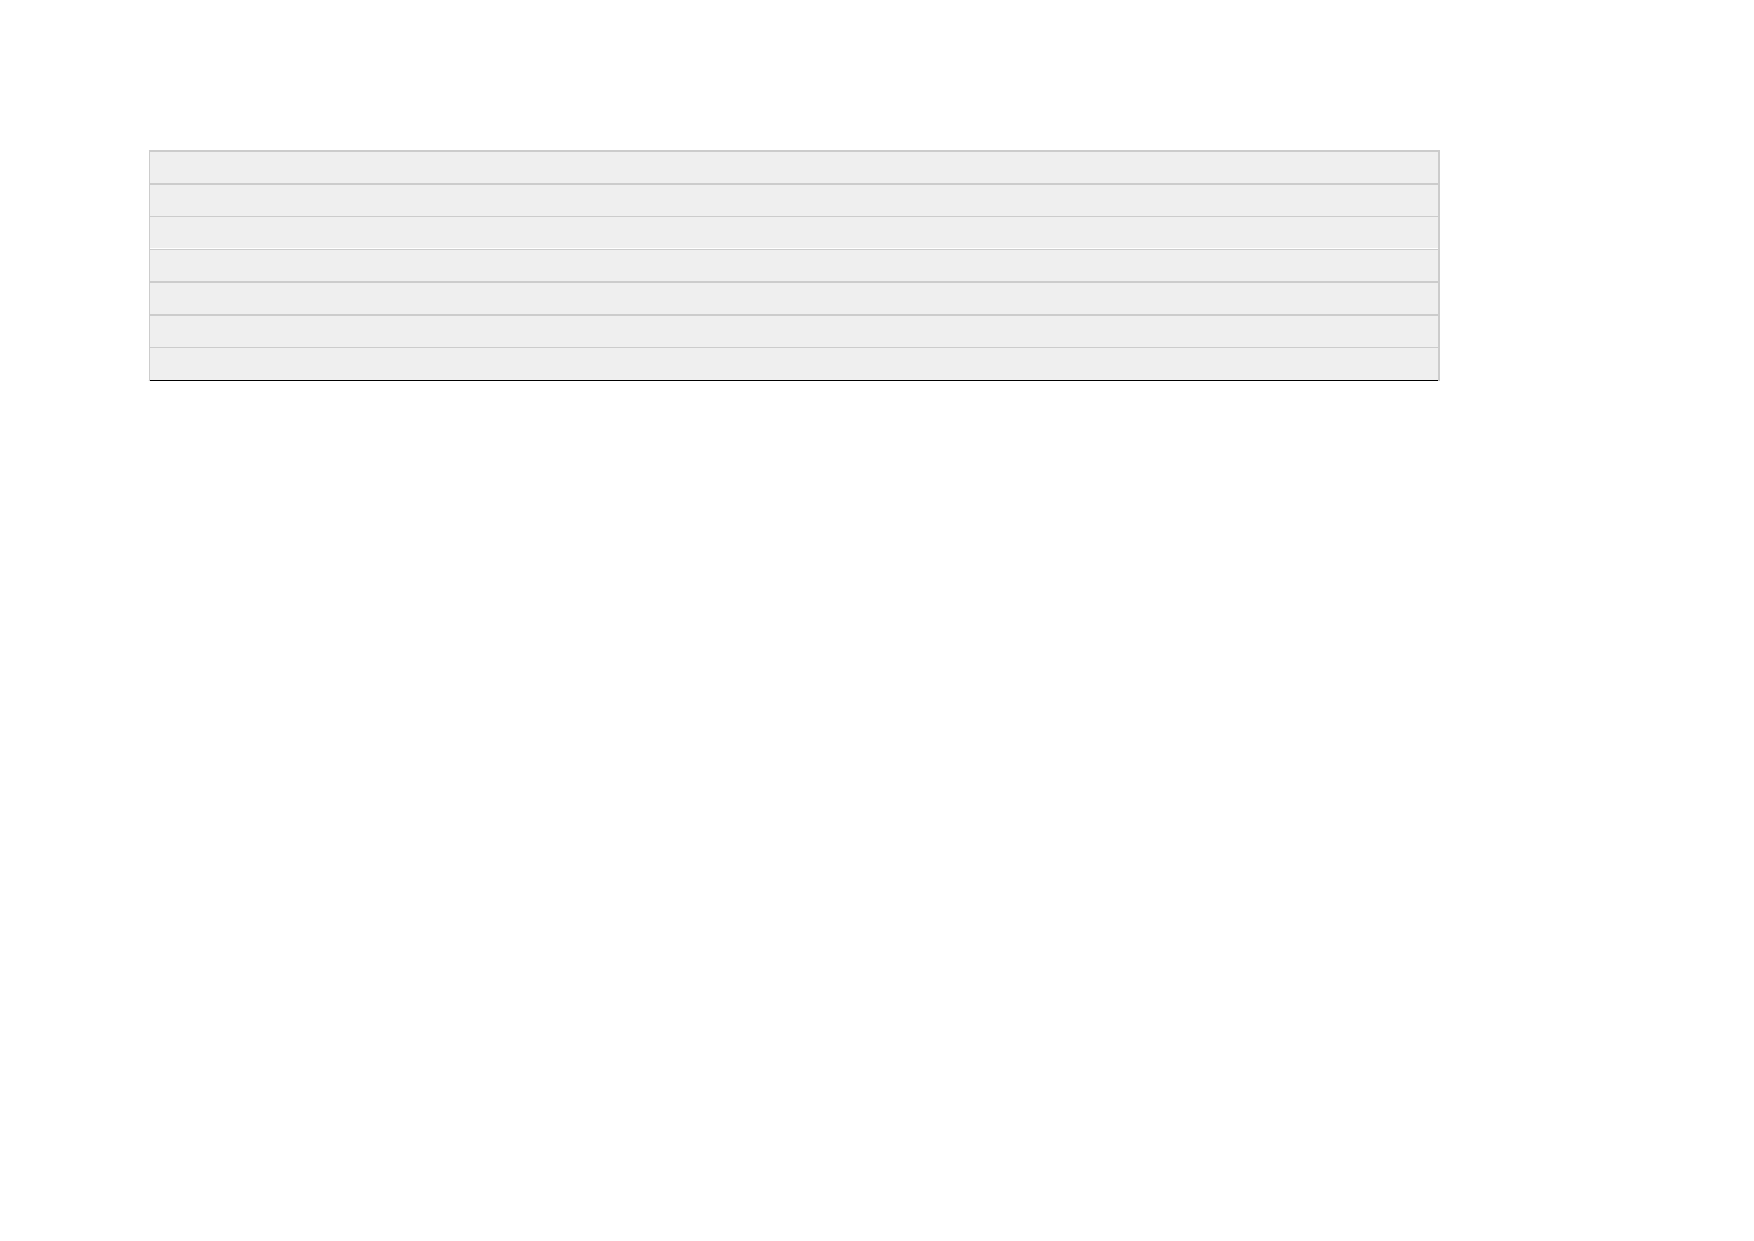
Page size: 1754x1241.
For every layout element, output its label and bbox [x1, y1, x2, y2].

table_cell [150, 316, 1438, 347]
table_cell [150, 283, 1438, 314]
table_cell [150, 348, 1438, 380]
table_cell [150, 152, 1438, 183]
table_cell [150, 250, 1438, 281]
table_cell [150, 185, 1438, 216]
table_cell [150, 217, 1438, 248]
